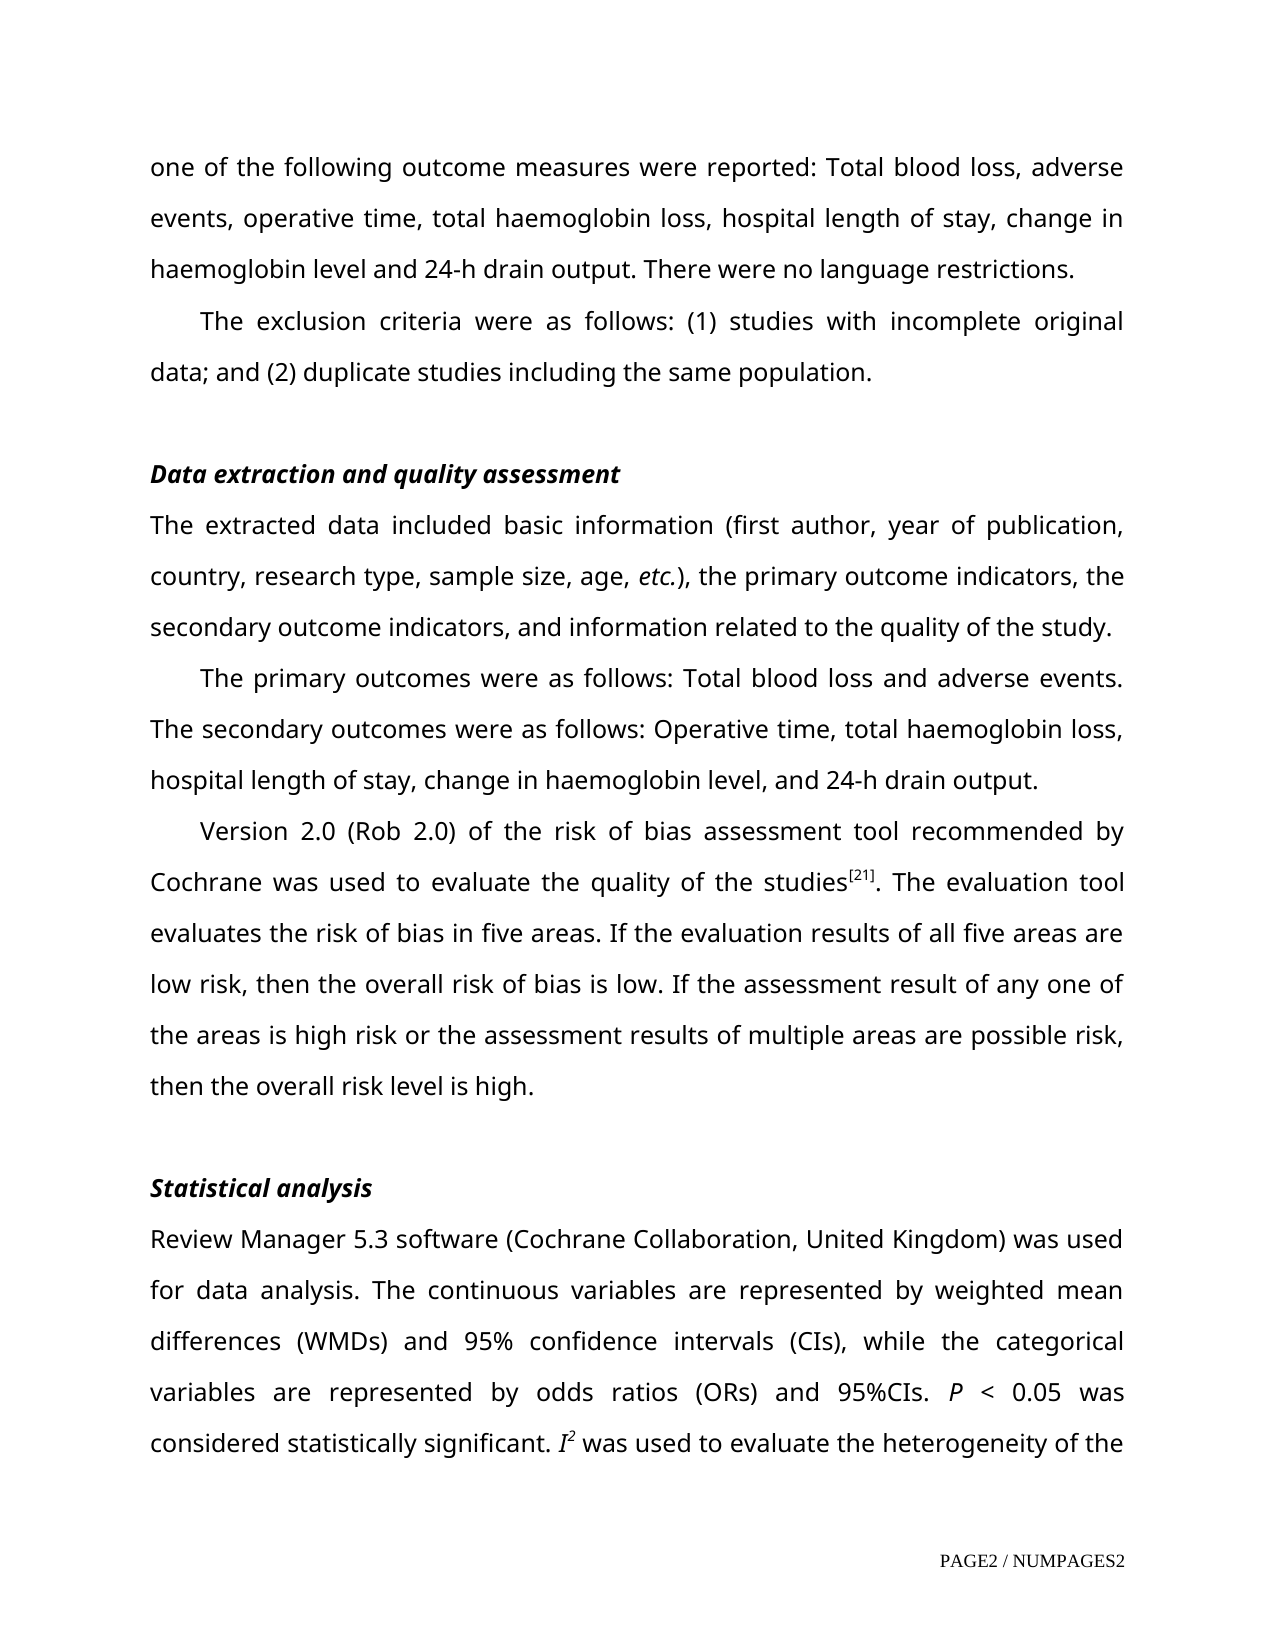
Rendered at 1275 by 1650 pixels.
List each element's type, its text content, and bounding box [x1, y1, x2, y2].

text Data extraction and quality assessment [150, 456, 1125, 490]
text The extracted data included basic information (first author, year of publication, country, research type, sample size, age, etc.), the primary outcome indicators, the secondary outcome indicators, and information related to the quality of the study. [150, 507, 1125, 643]
text The exclusion criteria were as follows: (1) studies with incomplete original data; and (2) duplicate studies including the same population. [150, 303, 1125, 388]
text The primary outcomes were as follows: Total blood loss and adverse events. The secondary outcomes were as follows: Operative time, total haemoglobin loss, hospital length of stay, change in haemoglobin level, and 24-h drain output. [150, 660, 1125, 797]
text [150, 150, 1125, 286]
text Version 2.0 (Rob 2.0) of the risk of bias assessment tool recommended by Cochrane was used to evaluate the quality of the studies[21]. The evaluation tool evaluates the risk of bias in five areas. If the evaluation results of all five areas are low risk, then the overall risk of bias is low. If the assessment result of any one of the areas is high risk or the assessment results of multiple areas are possible risk, then the overall risk level is high. [150, 813, 1125, 1103]
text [150, 1222, 1125, 1460]
text Statistical analysis [150, 1171, 1125, 1205]
